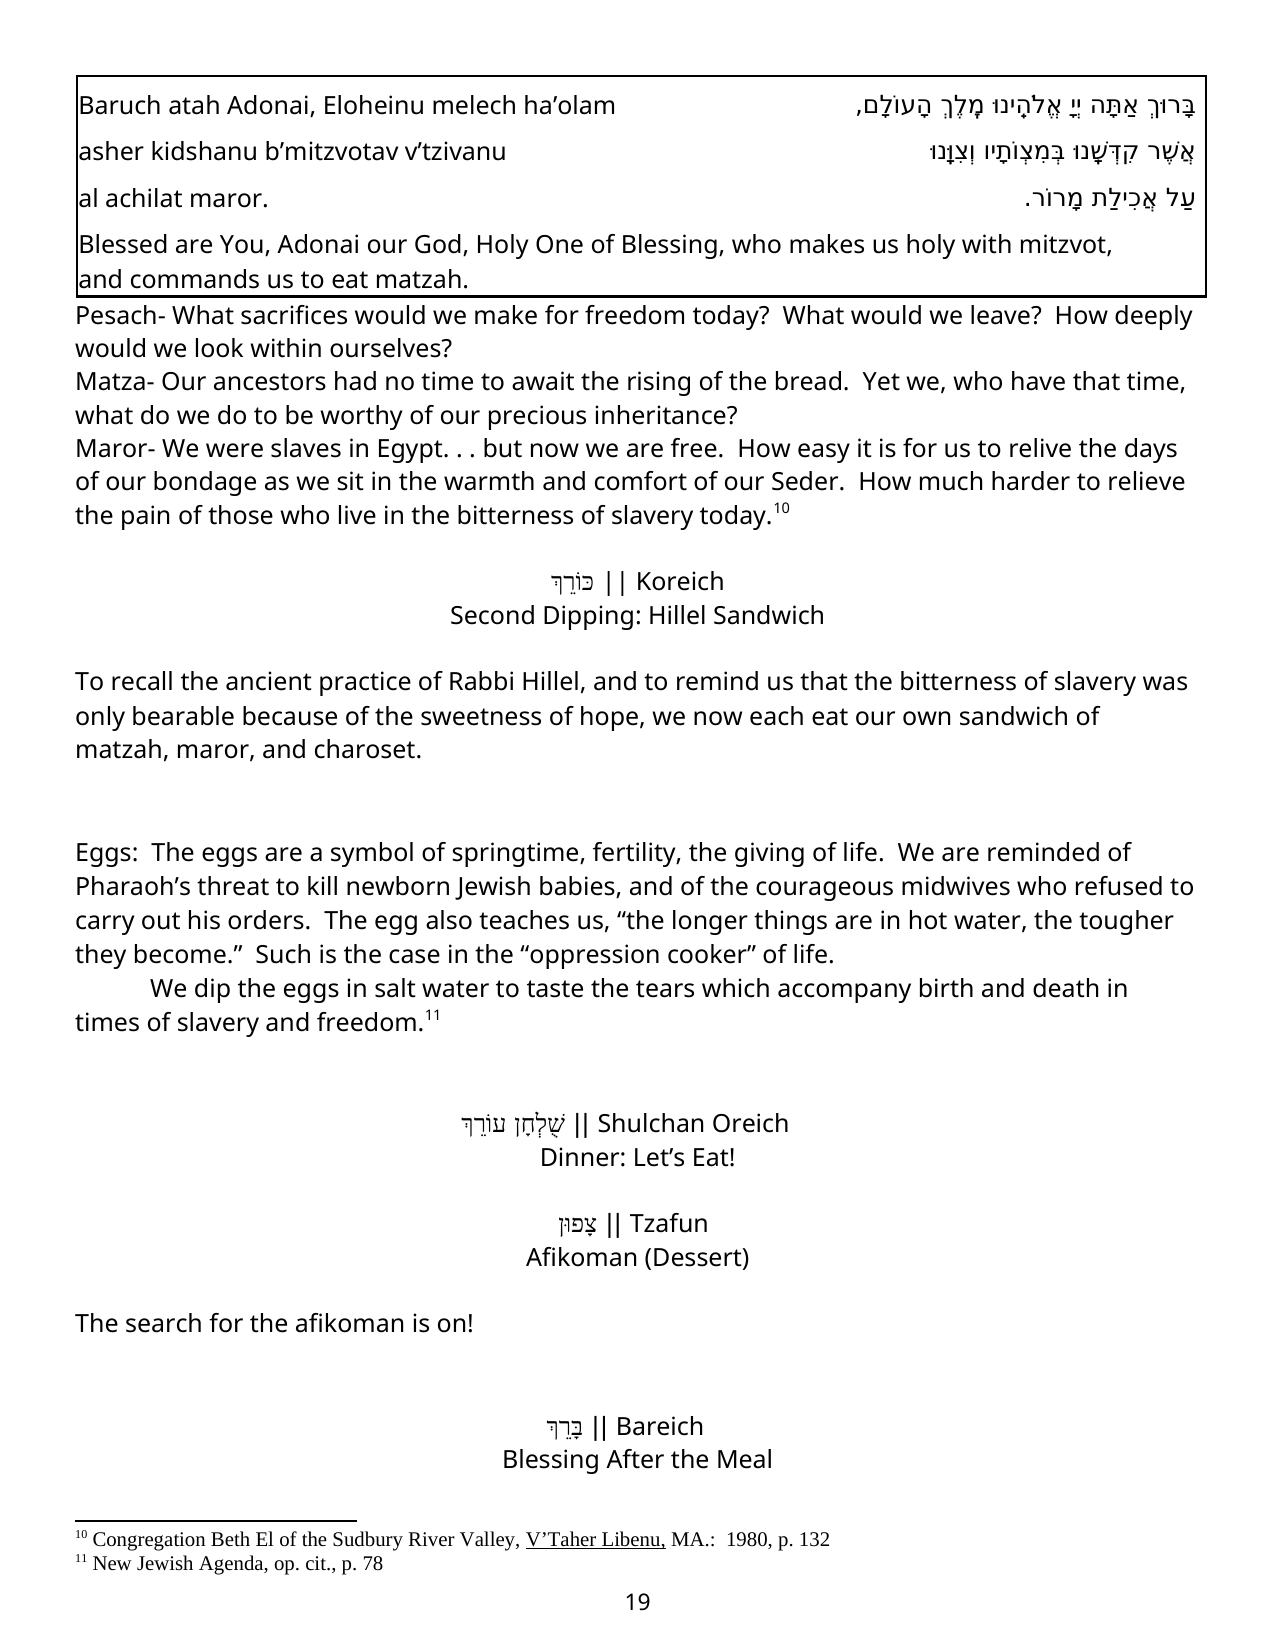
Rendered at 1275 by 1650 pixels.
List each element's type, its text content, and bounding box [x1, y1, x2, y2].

text Bareich || בָּרֵךְ [75, 1408, 1200, 1442]
text Tzafun || צָפוּן [75, 1206, 1200, 1239]
text Eggs: The eggs are a symbol of springtime, fertility, the giving of life. We are reminded of Pharaoh’s threat to kill newborn Jewish babies, and of the courageous midwives who refused to carry out his orders. The egg also teaches us, “the longer things are in hot water, the tougher they become.” Such is the case in the “oppression cooker” of life. [75, 834, 1200, 971]
text Dinner: Let’s Eat! [75, 1139, 1200, 1206]
text Afikoman (Dessert) [75, 1239, 1200, 1273]
text כּוֹרֵךְ || Koreich [75, 564, 1200, 597]
table_cell אֲשֶׁר קִדְּשָֽׁנוּ בְּמִצְוֹתָיו וְצִוָּֽנוּ [643, 124, 1205, 168]
table_cell עַל אֲכִילַת מָרוֹר. [643, 170, 1205, 215]
table_header בָּרוּךְ אַתָּה יְיָ אֱלֹהֵֽינוּ מֶֽלֶךְ הָעוֹלָם, [643, 77, 1205, 122]
text To recall the ancient practice of Rabbi Hillel, and to remind us that the bitterness of slavery was only bearable because of the sweetness of hope, we now each eat our own sandwich of matzah, maror, and charoset. [75, 664, 1200, 766]
text The search for the afikoman is on! [75, 1306, 1200, 1340]
text Shulchan Oreich || שֻׁלְחָן עוֹרֵךְ [75, 1106, 1200, 1139]
table_cell Blessed are You, Adonai our God, Holy One of Blessing, who makes us holy with mitzvot, and commands us to eat matzah. [78, 217, 1205, 295]
text Blessing After the Meal [75, 1442, 1200, 1475]
text Pesach- What sacrifices would we make for freedom today? What would we leave? How deeply would we look within ourselves? [75, 297, 1200, 364]
text Maror- We were slaves in Egypt. . . but now we are free. How easy it is for us to relive the days of our bondage as we sit in the warmth and comfort of our Seder. How much harder to relieve the pain of those who live in the bitterness of slavery today. [75, 431, 1200, 531]
table_cell asher kidshanu b’mitzvotav v’tzivanu [78, 124, 641, 168]
text Matza- Our ancestors had no time to await the rising of the bread. Yet we, who have that time, what do we do to be worthy of our precious inheritance? [75, 364, 1200, 431]
table_header Baruch atah Adonai, Eloheinu melech ha’olam [78, 77, 641, 122]
text We dip the eggs in salt water to taste the tears which accompany birth and death in times of slavery and freedom. [75, 971, 1200, 1039]
table_cell al achilat maror. [78, 170, 641, 215]
text Second Dipping: Hillel Sandwich [75, 597, 1200, 631]
